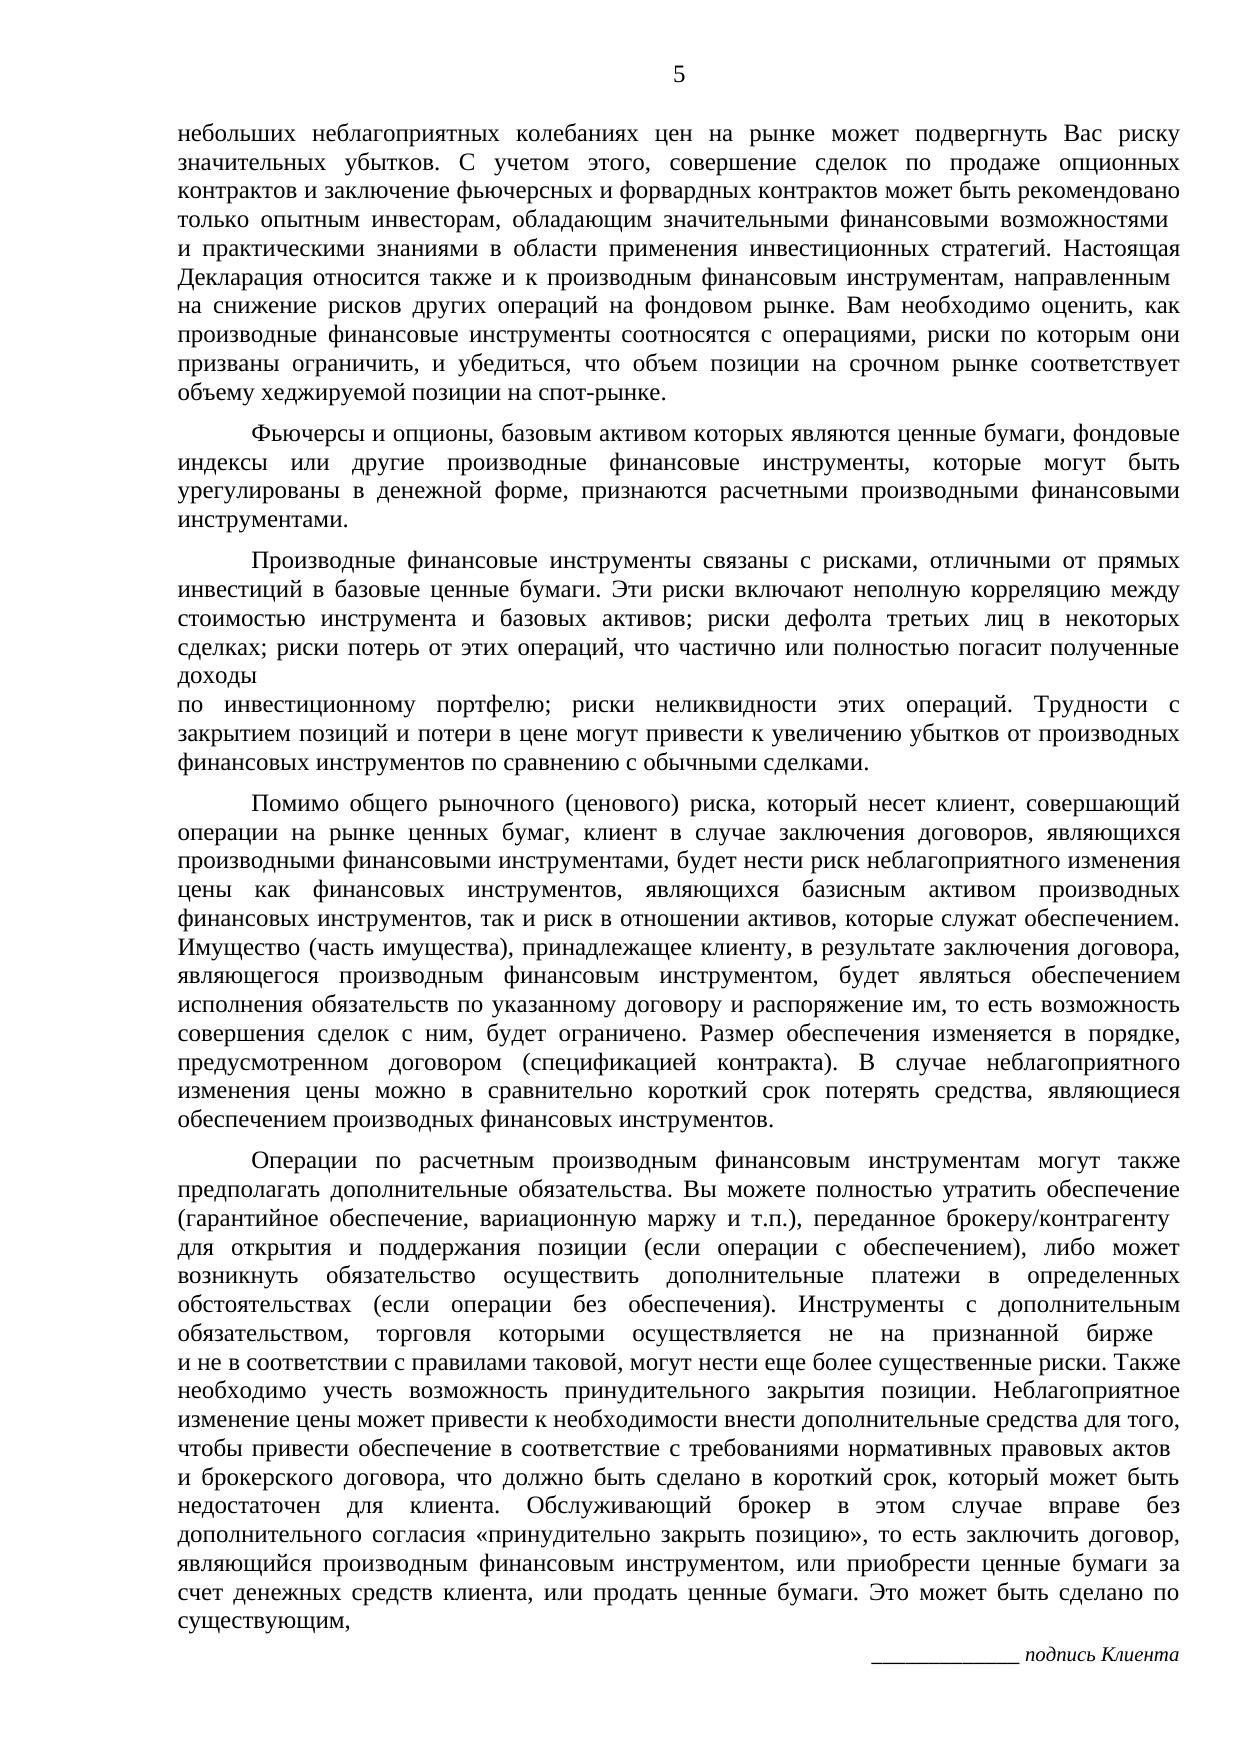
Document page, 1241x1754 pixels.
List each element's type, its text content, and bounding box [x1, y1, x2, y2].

text Производные финансовые инструменты связаны с рисками, отличными от прямых инвестиций в базовые ценные бумаги. Эти риски включают неполную корреляцию между стоимостью инструмента и базовых активов; риски дефолта третьих лиц в некоторых сделках; риски потерь от этих операций, что частично или полностью погасит полученные доходы по инвестиционному портфелю; риски неликвидности этих операций. Трудности с закрытием позиций и потери в цене могут привести к увеличению убытков от производных финансовых инструментов по сравнению с обычными сделками. [177, 546, 1181, 776]
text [177, 1146, 1181, 1634]
text Фьючерсы и опционы, базовым активом которых являются ценные бумаги, фондовые индексы или другие производные финансовые инструменты, которые могут быть урегулированы в денежной форме, признаются расчетными производными финансовыми инструментами. [177, 418, 1181, 533]
text Помимо общего рыночного (ценового) риска, который несет клиент, совершающий операции на рынке ценных бумаг, клиент в случае заключения договоров, являющихся производными финансовыми инструментами, будет нести риск неблагоприятного изменения цены как финансовых инструментов, являющихся базисным активом производных финансовых инструментов, так и риск в отношении активов, которые служат обеспечением. Имущество (часть имущества), принадлежащее клиенту, в результате заключения договора, являющегося производным финансовым инструментом, будет являться обеспечением исполнения обязательств по указанному договору и распоряжение им, то есть возможность совершения сделок с ним, будет ограничено. Размер обеспечения изменяется в порядке, предусмотренном договором (спецификацией контракта). В случае неблагоприятного изменения цены можно в сравнительно короткий срок потерять средства, являющиеся обеспечением производных финансовых инструментов. [177, 788, 1181, 1133]
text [177, 118, 1181, 406]
